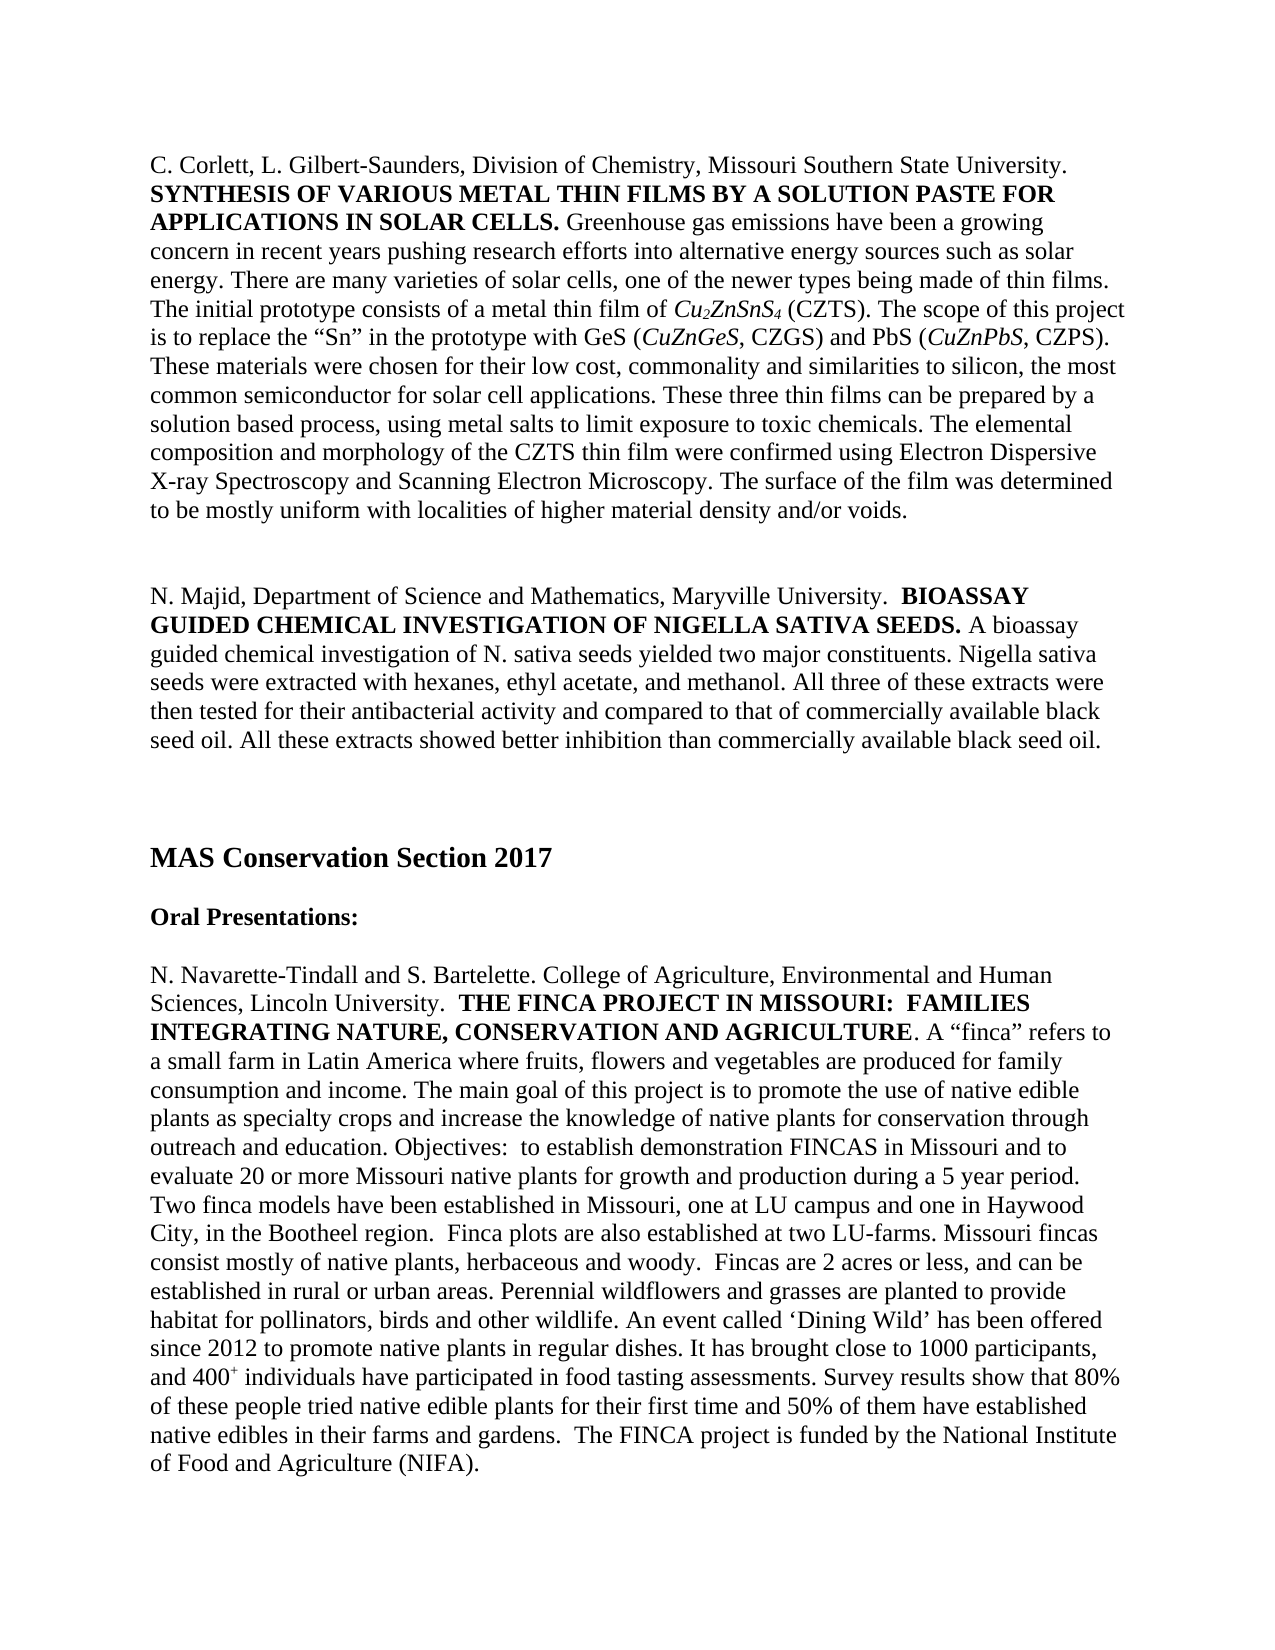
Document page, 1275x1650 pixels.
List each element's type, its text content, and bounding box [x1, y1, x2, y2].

text N. Navarette-Tindall and S. Bartelette. College of Agriculture, Environmental and Human Sciences, Lincoln University. THE FINCA PROJECT IN MISSOURI: FAMILIES INTEGRATING NATURE, CONSERVATION AND AGRICULTURE. A “finca” refers to a small farm in Latin America where fruits, flowers and vegetables are produced for family consumption and income. The main goal of this project is to promote the use of native edible plants as specialty crops and increase the knowledge of native plants for conservation through outreach and education. Objectives: to establish demonstration FINCAS in Missouri and to evaluate 20 or more Missouri native plants for growth and production during a 5 year period. Two finca models have been established in Missouri, one at LU campus and one in Haywood City, in the Bootheel region. Finca plots are also established at two LU-farms. Missouri fincas consist mostly of native plants, herbaceous and woody. Fincas are 2 acres or less, and can be established in rural or urban areas. Perennial wildflowers and grasses are planted to provide habitat for pollinators, birds and other wildlife. An event called ‘Dining Wild’ has been offered since 2012 to promote native plants in regular dishes. It has brought close to 1000 participants, and 400+ individuals have participated in food tasting assessments. Survey results show that 80% of these people tried native edible plants for their first time and 50% of them have established native edibles in their farms and gardens. The FINCA project is funded by the National Institute of Food and Agriculture (NIFA). [150, 960, 1125, 1477]
text N. Majid, Department of Science and Mathematics, Maryville University. BIOASSAY GUIDED CHEMICAL INVESTIGATION OF NIGELLA SATIVA SEEDS. A bioassay guided chemical investigation of N. sativa seeds yielded two major constituents. Nigella sativa seeds were extracted with hexanes, ethyl acetate, and methanol. All three of these extracts were then tested for their antibacterial activity and compared to that of commercially available black seed oil. All these extracts showed better inhibition than commercially available black seed oil. [150, 581, 1125, 754]
text MAS Conservation Section 2017 [150, 840, 1125, 873]
text C. Corlett, L. Gilbert-Saunders, Division of Chemistry, Missouri Southern State University. SYNTHESIS OF VARIOUS METAL THIN FILMS BY A SOLUTION PASTE FOR APPLICATIONS IN SOLAR CELLS. Greenhouse gas emissions have been a growing concern in recent years pushing research efforts into alternative energy sources such as solar energy. There are many varieties of solar cells, one of the newer types being made of thin films. The initial prototype consists of a metal thin film of Cu2ZnSnS4 (CZTS). The scope of this project is to replace the “Sn” in the prototype with GeS (CuZnGeS, CZGS) and PbS (CuZnPbS, CZPS). These materials were chosen for their low cost, commonality and similarities to silicon, the most common semiconductor for solar cell applications. These three thin films can be prepared by a solution based process, using metal salts to limit exposure to toxic chemicals. The elemental composition and morphology of the CZTS thin film were confirmed using Electron Dispersive X-ray Spectroscopy and Scanning Electron Microscopy. The surface of the film was determined to be mostly uniform with localities of higher material density and/or voids. [150, 150, 1125, 524]
text Oral Presentations: [150, 902, 1125, 931]
